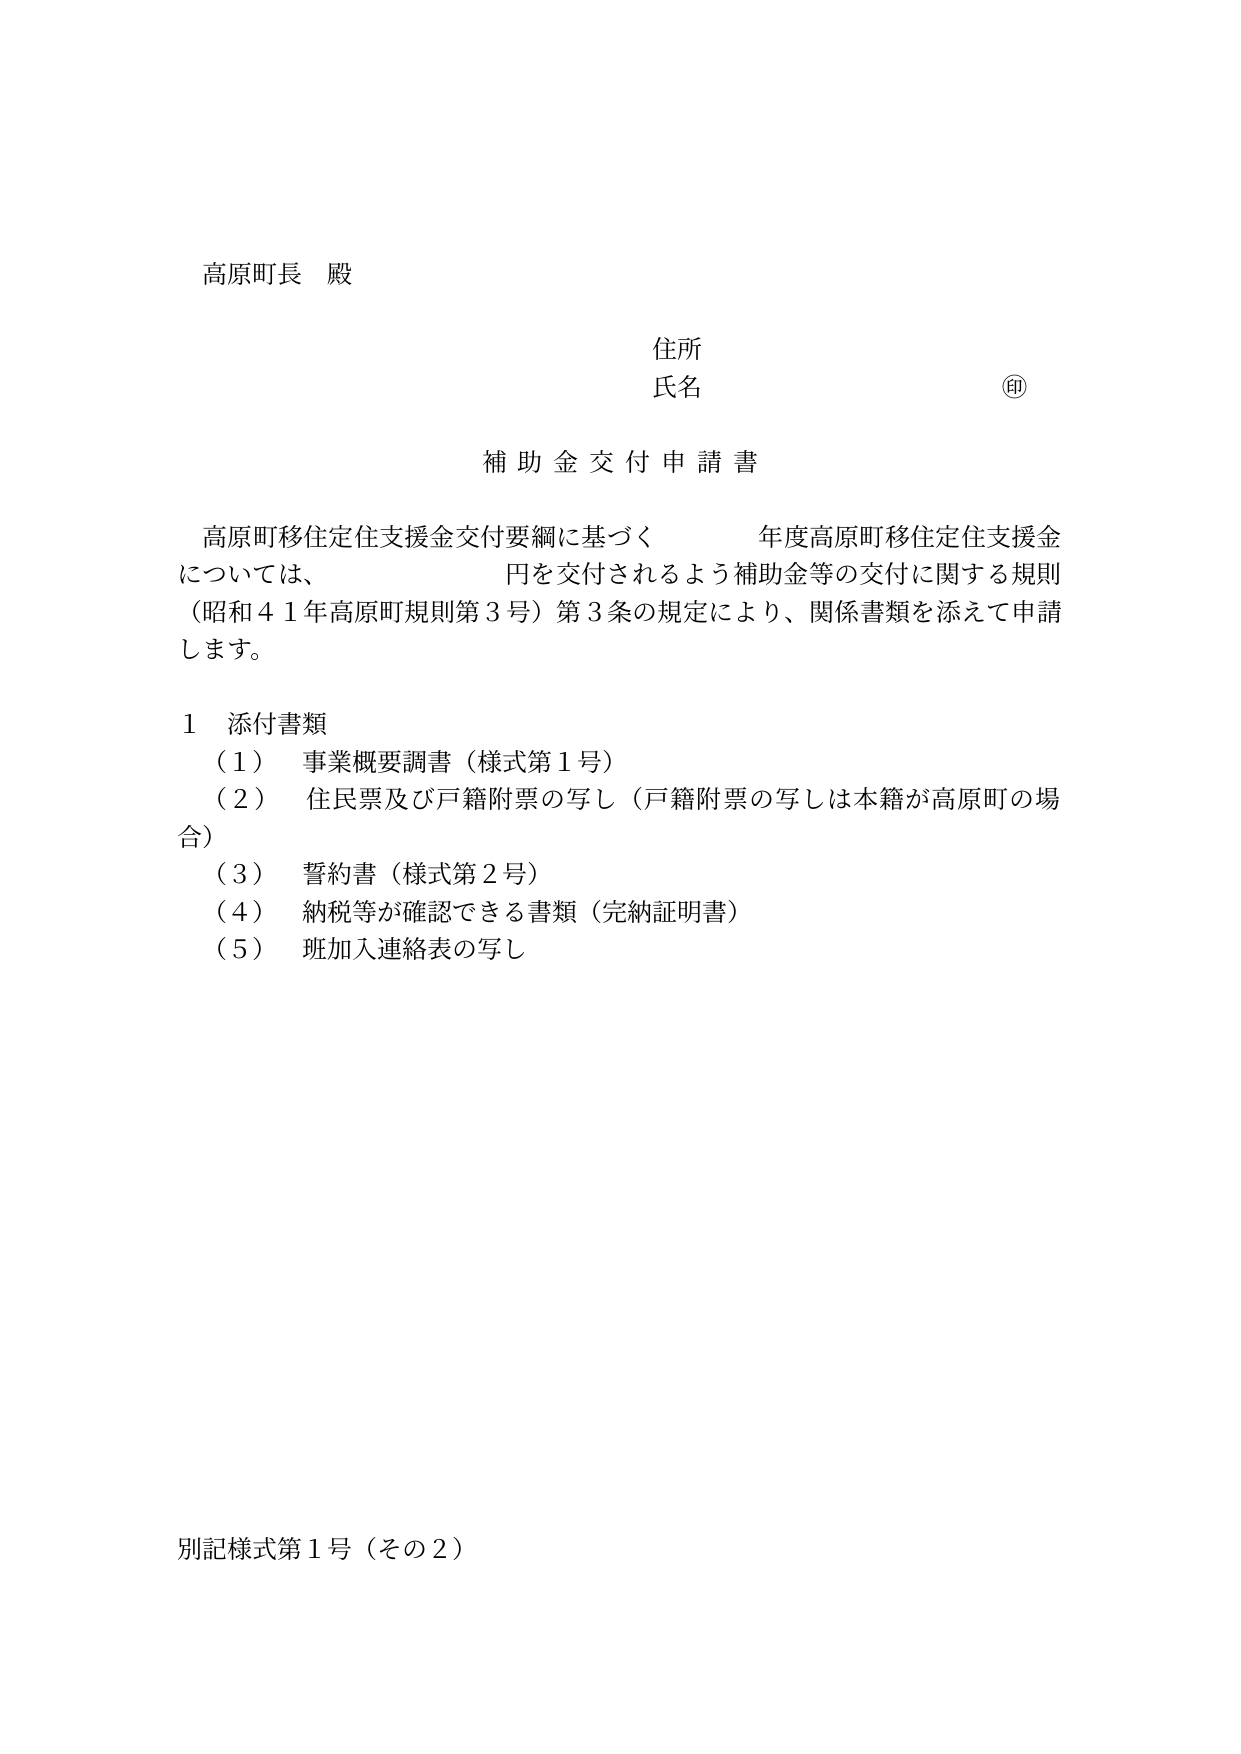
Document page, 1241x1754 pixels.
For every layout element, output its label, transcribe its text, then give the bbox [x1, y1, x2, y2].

text 高原町移住定住支援金交付要綱に基づく 年度高原町移住定住支援金については、 円を交付されるよう補助金等の交付に関する規則（昭和４１年高原町規則第３号）第３条の規定により、関係書類を添えて申請します。 [177, 517, 1063, 667]
text 別記様式第１号（その２） [177, 1529, 1063, 1567]
text 氏名 ㊞ [177, 367, 1063, 404]
text 補助金交付申請書 [177, 442, 1063, 479]
text （５） 班加入連絡表の写し [177, 929, 1063, 967]
text （１） 事業概要調書（様式第１号） [177, 742, 1063, 779]
text １ 添付書類 [177, 704, 1063, 742]
text （２） 住民票及び戸籍附票の写し（戸籍附票の写しは本籍が高原町の場合） [177, 779, 1063, 854]
text （３） 誓約書（様式第２号） [177, 854, 1063, 892]
text 住所 [177, 329, 931, 367]
text 高原町長 殿 [177, 254, 1063, 292]
text （４） 納税等が確認できる書類（完納証明書） [177, 892, 1063, 929]
